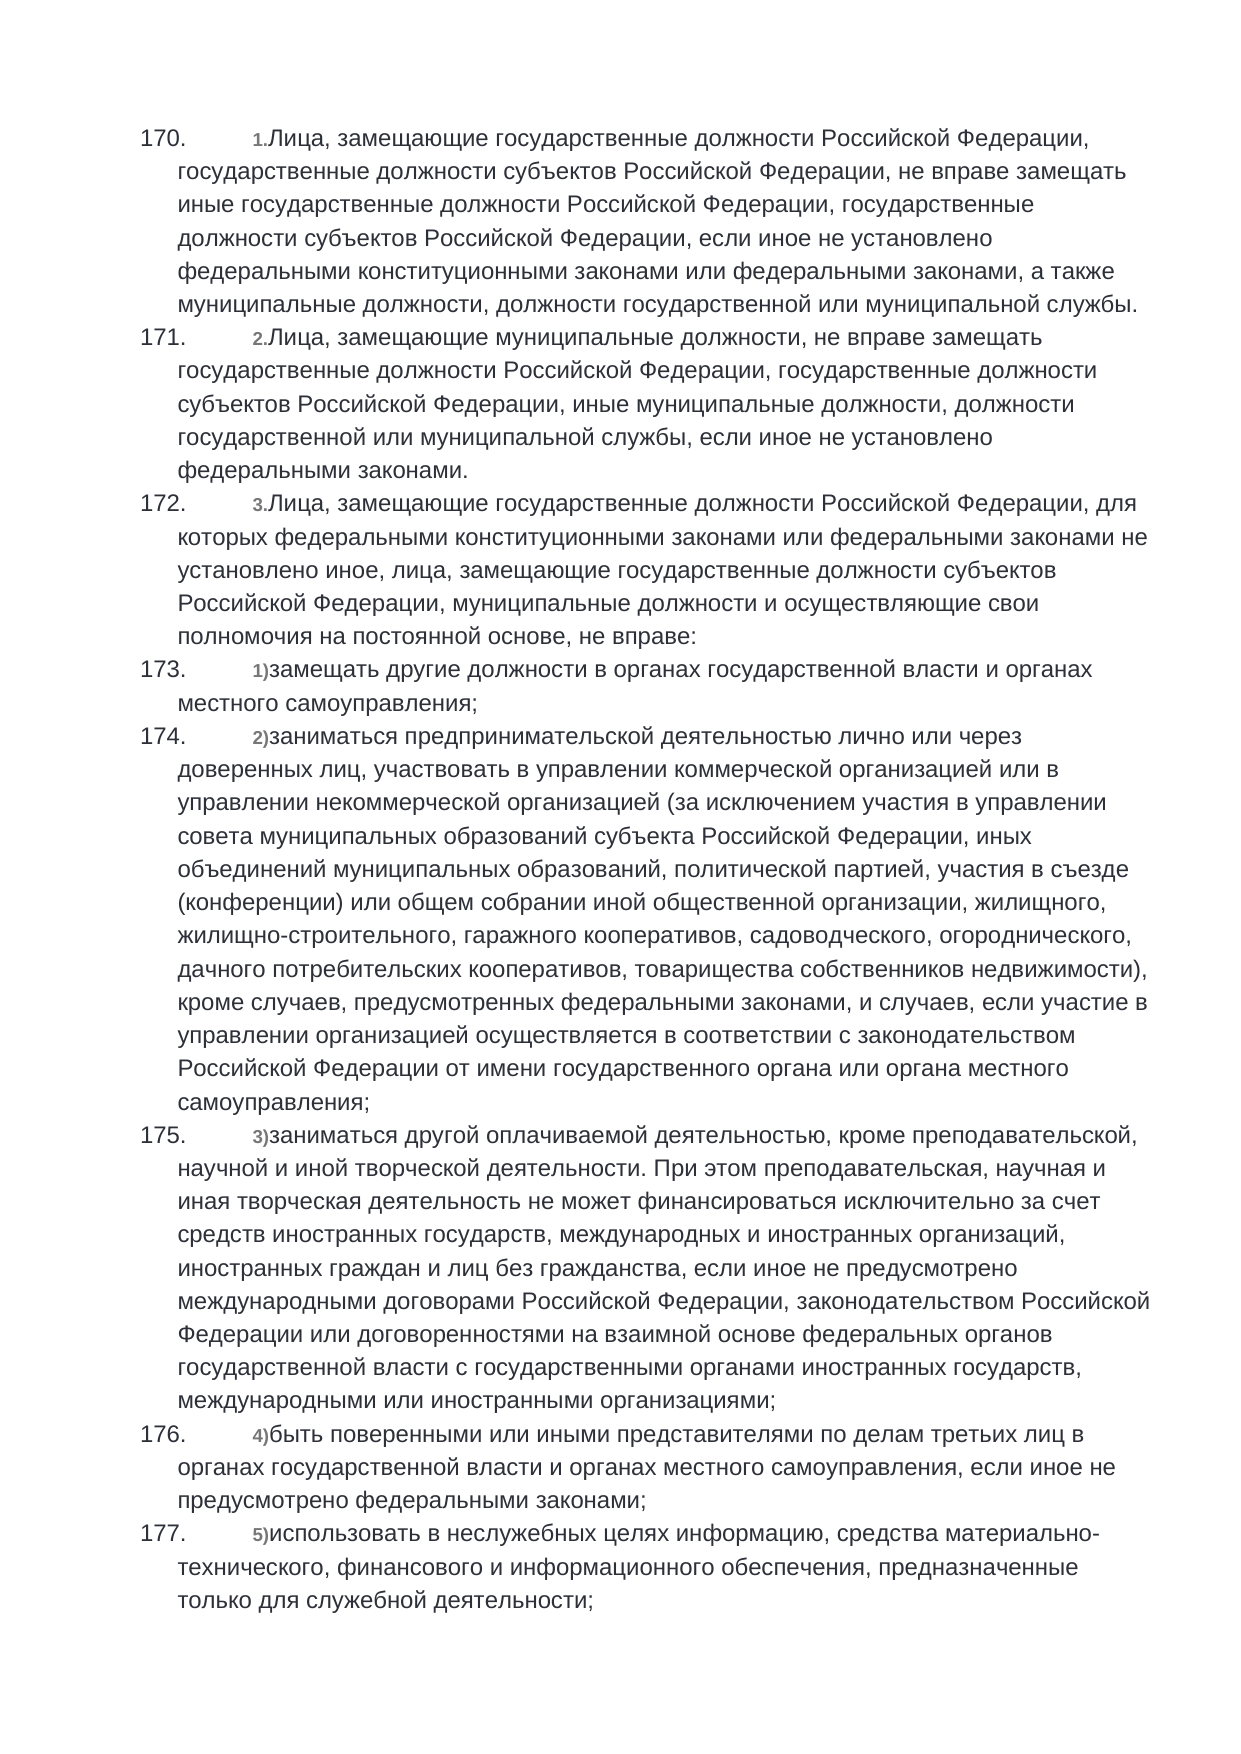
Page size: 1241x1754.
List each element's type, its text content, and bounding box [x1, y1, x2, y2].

list 1)замещать другие должности в органах государственной власти и органах местного самоуправления; [140, 650, 1152, 716]
list 3)заниматься другой оплачиваемой деятельностью, кроме преподавательской, научной и иной творческой деятельности. При этом преподавательская, научная и иная творческая деятельность не может финансироваться исключительно за счет средств иностранных государств, международных и иностранных организаций, иностранных граждан и лиц без гражданства, если иное не предусмотрено международными договорами Российской Федерации, законодательством Российской Федерации или договоренностями на взаимной основе федеральных органов государственной власти с государственными органами иностранных государств, международными или иностранными организациями; [140, 1115, 1152, 1414]
list 2.Лица, замещающие муниципальные должности, не вправе замещать государственные должности Российской Федерации, государственные должности субъектов Российской Федерации, иные муниципальные должности, должности государственной или муниципальной службы, если иное не установлено федеральными законами. [140, 317, 1152, 484]
list 5)использовать в неслужебных целях информацию, средства материально-технического, финансового и информационного обеспечения, предназначенные только для служебной деятельности; [140, 1514, 1152, 1613]
list 4)быть поверенными или иными представителями по делам третьих лиц в органах государственной власти и органах местного самоуправления, если иное не предусмотрено федеральными законами; [140, 1414, 1152, 1514]
list 1.Лица, замещающие государственные должности Российской Федерации, государственные должности субъектов Российской Федерации, не вправе замещать иные государственные должности Российской Федерации, государственные должности субъектов Российской Федерации, если иное не установлено федеральными конституционными законами или федеральными законами, а также муниципальные должности, должности государственной или муниципальной службы. [140, 118, 1152, 317]
list 3.Лица, замещающие государственные должности Российской Федерации, для которых федеральными конституционными законами или федеральными законами не установлено иное, лица, замещающие государственные должности субъектов Российской Федерации, муниципальные должности и осуществляющие свои полномочия на постоянной основе, не вправе: [140, 484, 1152, 650]
list 2)заниматься предпринимательской деятельностью лично или через доверенных лиц, участвовать в управлении коммерческой организацией или в управлении некоммерческой организацией (за исключением участия в управлении совета муниципальных образований субъекта Российской Федерации, иных объединений муниципальных образований, политической партией, участия в съезде (конференции) или общем собрании иной общественной организации, жилищного, жилищно-строительного, гаражного кооперативов, садоводческого, огороднического, дачного потребительских кооперативов, товарищества собственников недвижимости), кроме случаев, предусмотренных федеральными законами, и случаев, если участие в управлении организацией осуществляется в соответствии с законодательством Российской Федерации от имени государственного органа или органа местного самоуправления; [140, 716, 1152, 1115]
